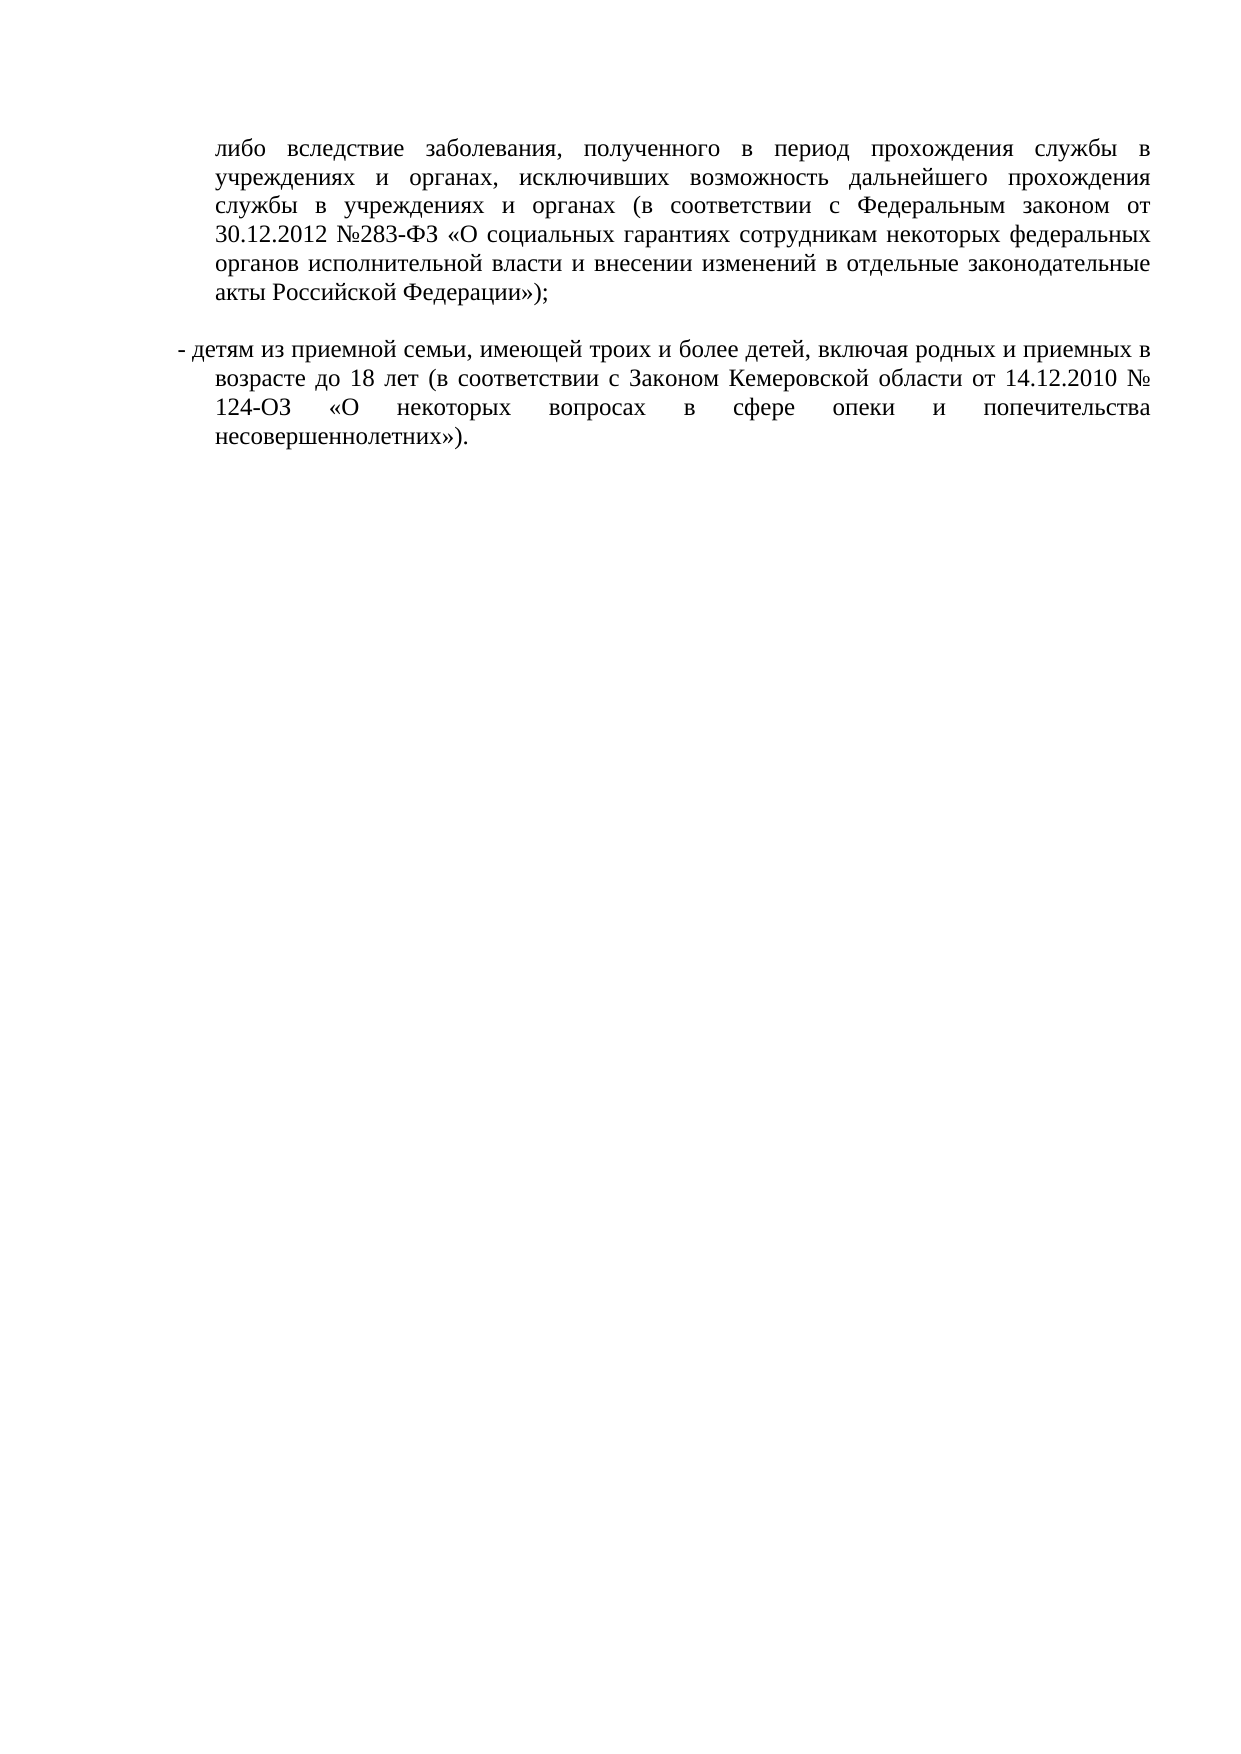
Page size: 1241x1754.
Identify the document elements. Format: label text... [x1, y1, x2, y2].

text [177, 133, 1152, 305]
text -​ детям из приемной семьи, имеющей троих и более детей, включая родных и приемных в возрасте до 18 лет (в соответствии с Законом Кемеровской области от 14.12.2010 № 124-ОЗ «О некоторых вопросах в сфере опеки и попечительства несовершеннолетних»). [177, 334, 1152, 449]
